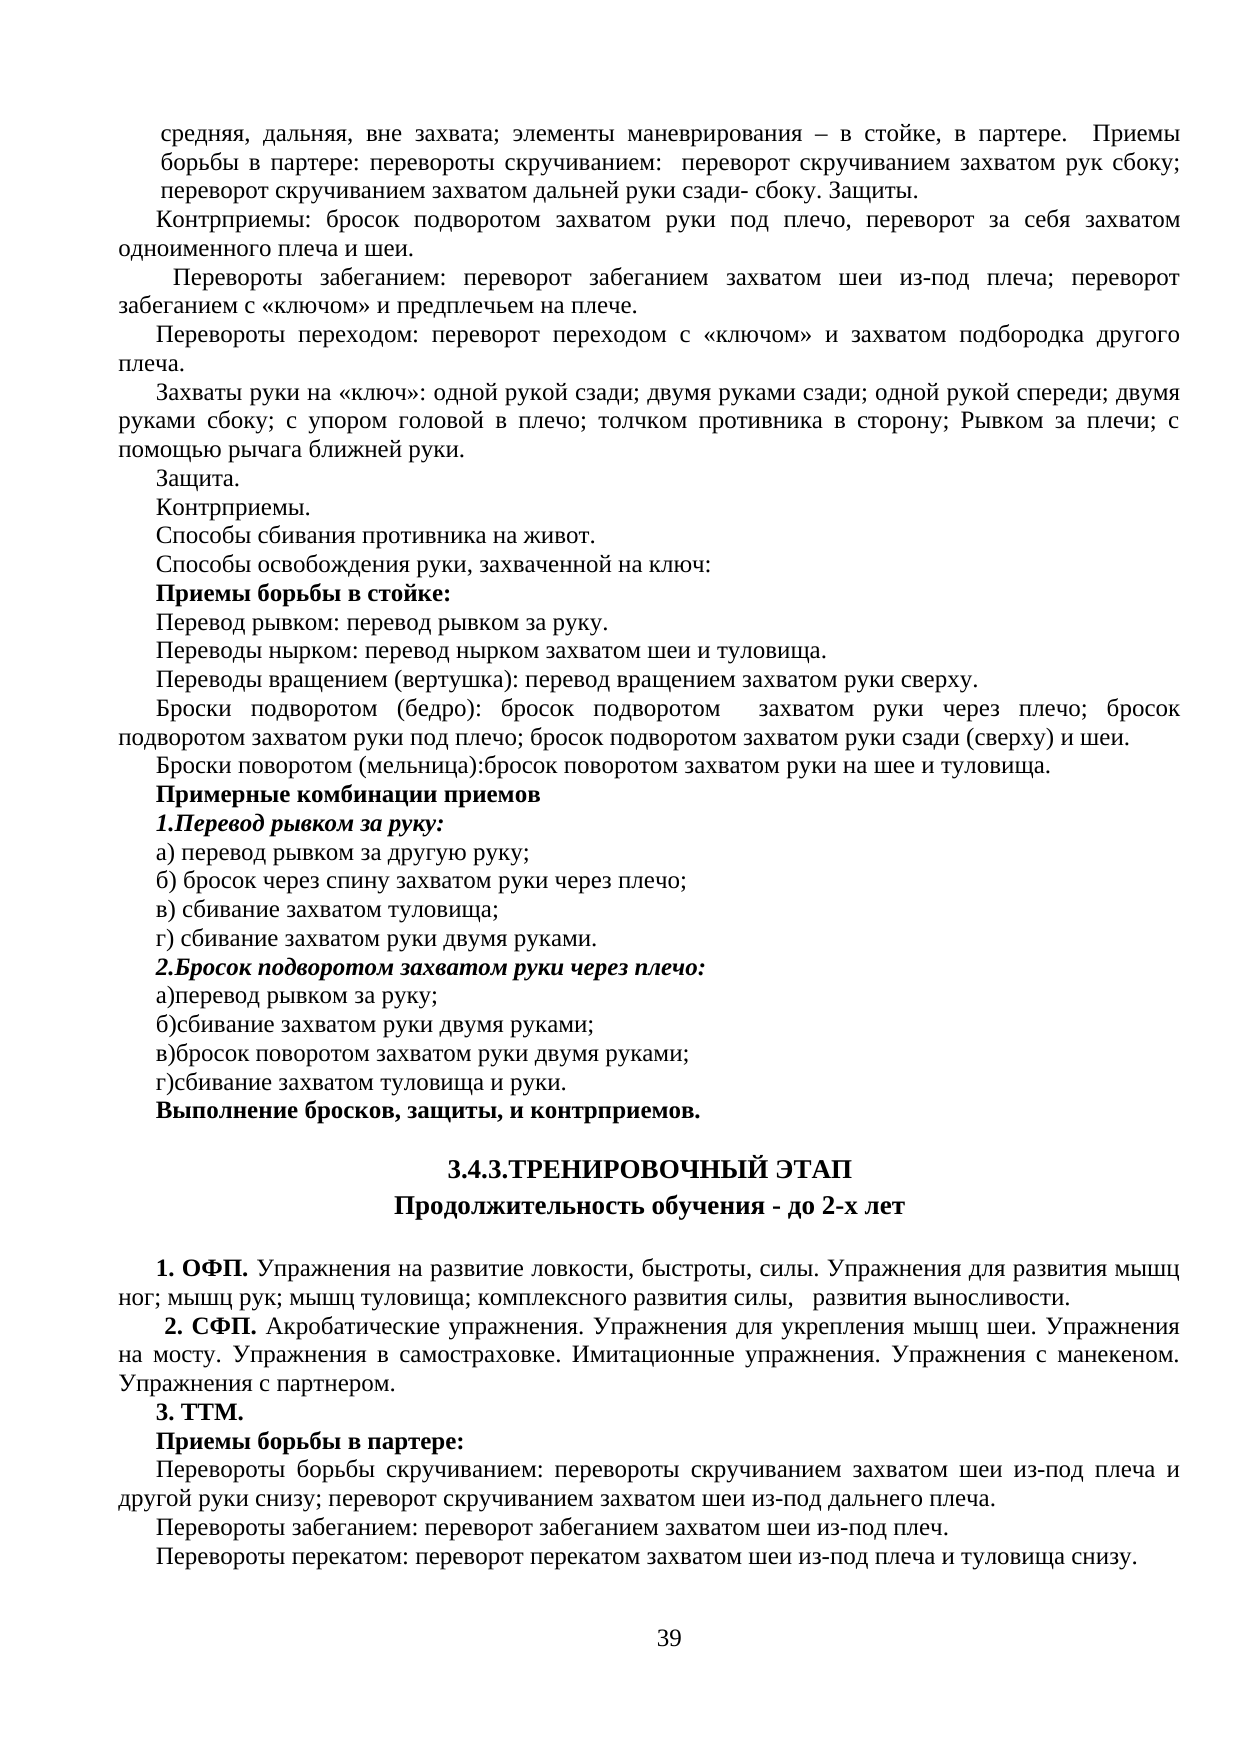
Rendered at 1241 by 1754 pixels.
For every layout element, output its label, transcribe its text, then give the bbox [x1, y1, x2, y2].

text Выполнение бросков, защиты, и контрприемов. [118, 1096, 1181, 1124]
text Способы сбивания противника на живот. [118, 521, 1181, 549]
text Броски подворотом (бедро): бросок подворотом захватом руки через плечо; бросок подворотом захватом руки под плечо; бросок подворотом захватом руки сзади (сверху) и шеи. [118, 693, 1181, 751]
text Перевороты борьбы скручиванием: перевороты скручиванием захватом шеи из-под плеча и другой руки снизу; переворот скручиванием захватом шеи из-под дальнего плеча. [118, 1454, 1181, 1512]
text Перевороты перекатом: переворот перекатом захватом шеи из-под плеча и туловища снизу. [118, 1541, 1181, 1569]
text Переводы нырком: перевод нырком захватом шеи и туловища. [118, 636, 1181, 664]
text г) сбивание захватом руки двумя руками. [118, 923, 1181, 952]
text Броски поворотом (мельница):бросок поворотом захватом руки на шее и туловища. [118, 751, 1181, 779]
text а) перевод рывком за другую руку; [118, 837, 1181, 866]
text Примерные комбинации приемов [118, 779, 1181, 808]
text Способы освобождения руки, захваченной на ключ: [118, 549, 1181, 578]
text г)сбивание захватом туловища и руки. [118, 1067, 1181, 1096]
text б)сбивание захватом руки двумя руками; [118, 1009, 1181, 1038]
text Приемы борьбы в партере: [118, 1426, 1181, 1454]
text 1.Перевод рывком за руку: [118, 808, 1181, 837]
text Контрприемы: бросок подворотом захватом руки под плечо, переворот за себя захватом одноименного плеча и шеи. [118, 204, 1181, 262]
text в)бросок поворотом захватом руки двумя руками; [118, 1038, 1181, 1067]
text Продолжительность обучения - до 2-х лет [118, 1189, 1181, 1220]
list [156, 118, 1181, 204]
text Перевороты переходом: переворот переходом с «ключом» и захватом подбородка другого плеча. [118, 319, 1181, 377]
text Перевод рывком: перевод рывком за руку. [118, 607, 1181, 636]
text Перевороты забеганием: переворот забеганием захватом шеи из-под плеч. [118, 1512, 1181, 1541]
text Приемы борьбы в стойке: [118, 578, 1181, 607]
text 3.4.3.ТРЕНИРОВОЧНЫЙ ЭТАП [118, 1153, 1181, 1184]
text Переводы вращением (вертушка): перевод вращением захватом руки сверху. [118, 664, 1181, 693]
text 1. ОФП. Упражнения на развитие ловкости, быстроты, силы. Упражнения для развития мышц ног; мышц рук; мышц туловища; комплексного развития силы, развития выносливости. [118, 1253, 1181, 1311]
text Защита. [118, 463, 1181, 492]
text 2. СФП. Акробатические упражнения. Упражнения для укрепления мышц шеи. Упражнения на мосту. Упражнения в самостраховке. Имитационные упражнения. Упражнения с манекеном. Упражнения с партнером. [118, 1311, 1181, 1397]
text Контрприемы. [118, 492, 1181, 521]
text б) бросок через спину захватом руки через плечо; [118, 866, 1181, 894]
text а)перевод рывком за руку; [118, 981, 1181, 1009]
text 2.Бросок подворотом захватом руки через плечо: [118, 952, 1181, 981]
text Перевороты забеганием: переворот забеганием захватом шеи из-под плеча; переворот забеганием с «ключом» и предплечьем на плече. [118, 262, 1181, 319]
text 3. ТТМ. [118, 1397, 1181, 1426]
text в) сбивание захватом туловища; [118, 894, 1181, 923]
text Захваты руки на «ключ»: одной рукой сзади; двумя руками сзади; одной рукой спереди; двумя руками сбоку; с упором головой в плечо; толчком противника в сторону; Рывком за плечи; с помощью рычага ближней руки. [118, 377, 1181, 463]
